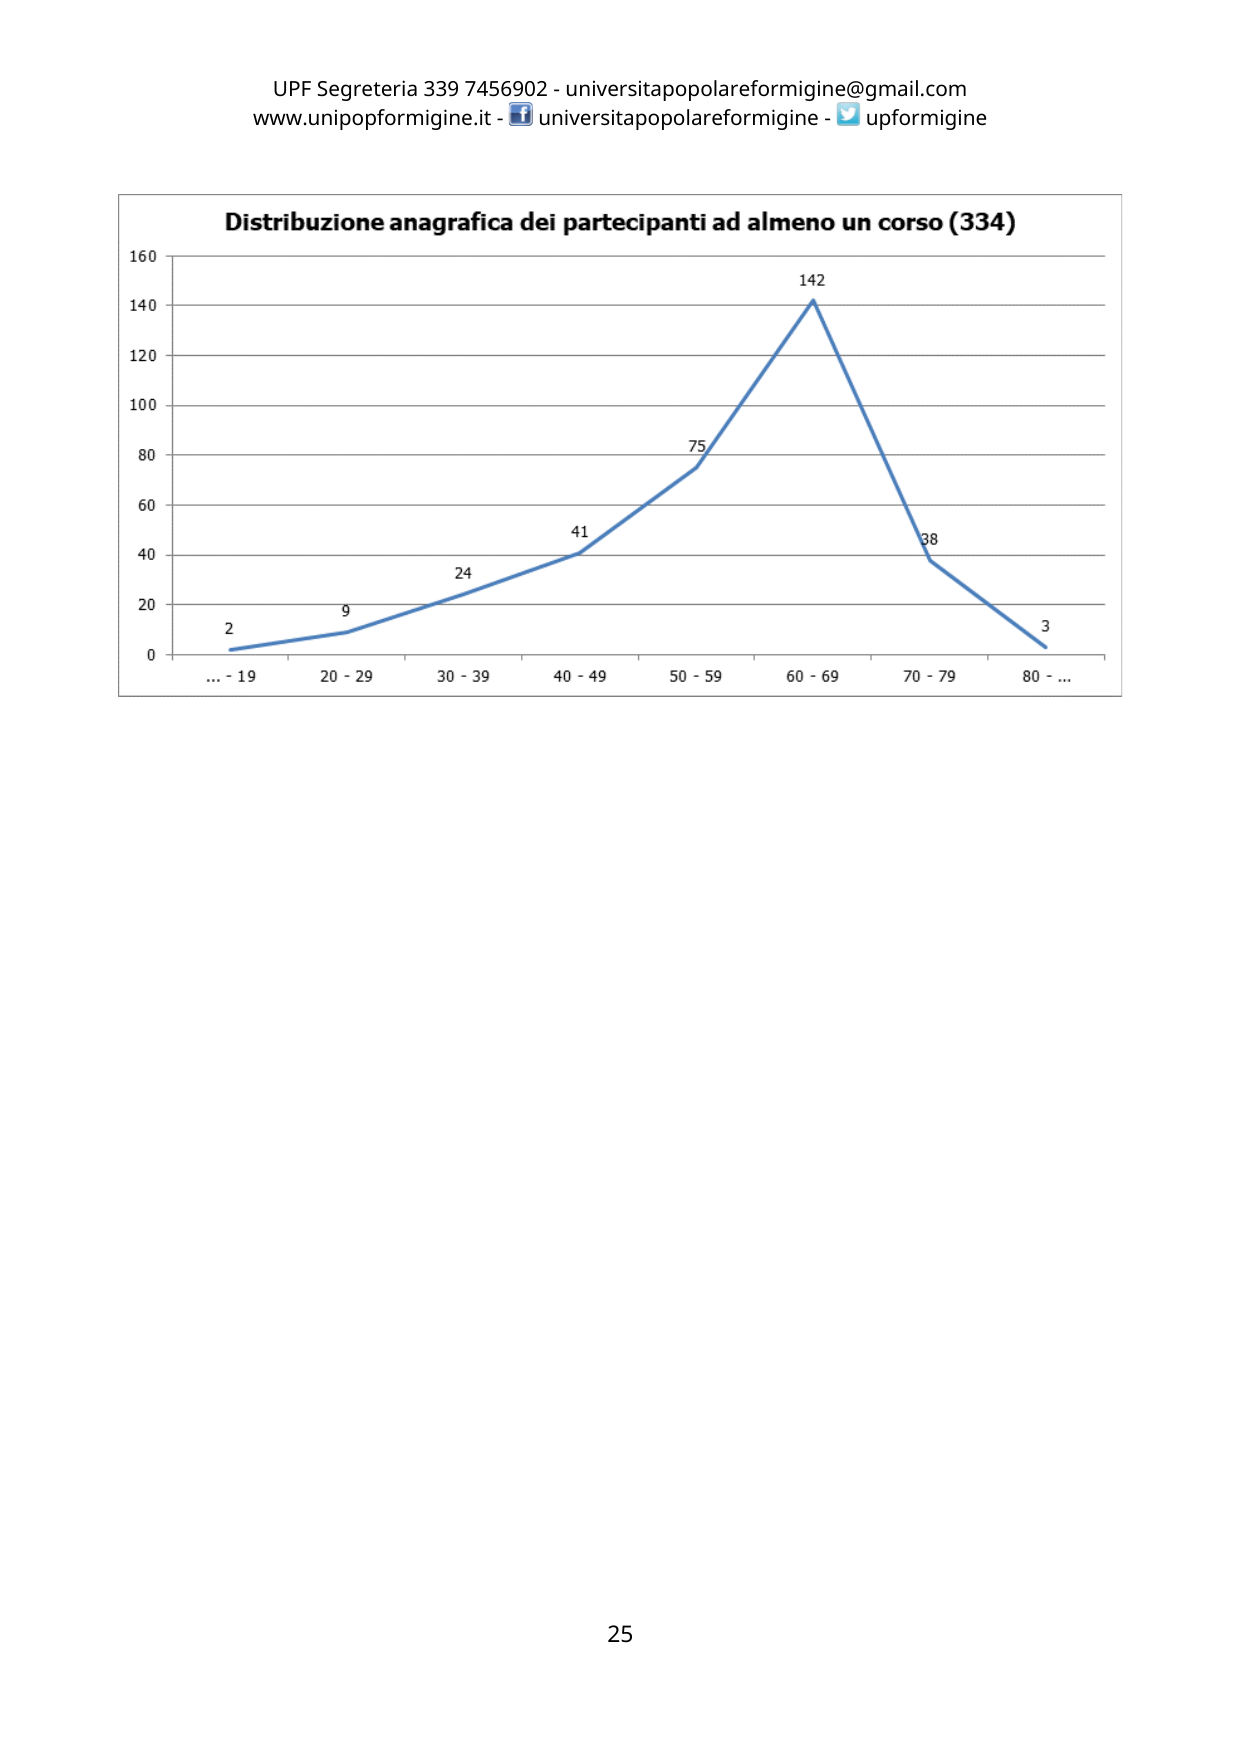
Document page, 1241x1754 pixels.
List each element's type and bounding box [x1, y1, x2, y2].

picture [118, 194, 1123, 697]
picture [836, 102, 861, 126]
picture [508, 102, 533, 126]
